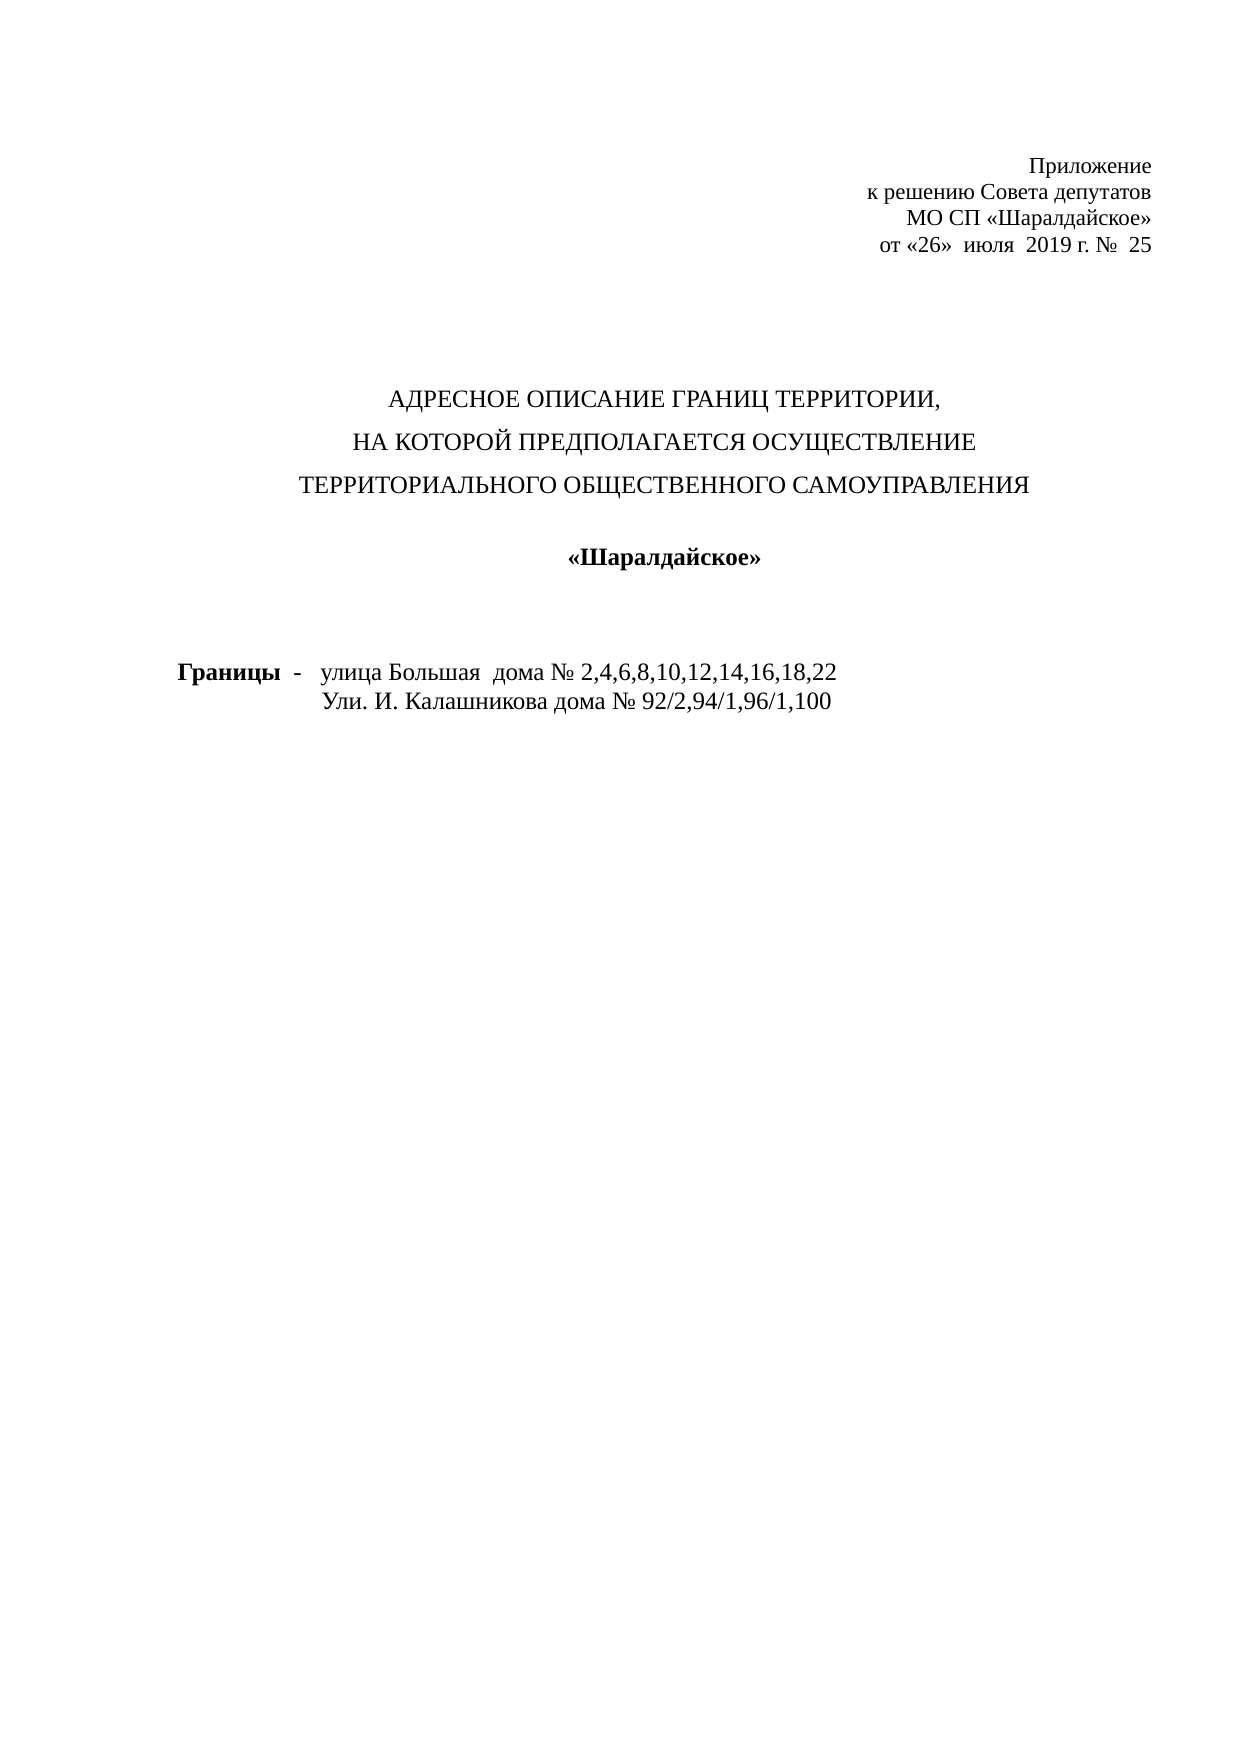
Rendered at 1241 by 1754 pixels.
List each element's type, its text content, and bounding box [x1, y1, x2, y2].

text Ули. И. Калашникова дома № 92/2,94/1,96/1,100 [177, 686, 1152, 715]
text к решению Совета депутатов [177, 178, 1152, 204]
text ТЕРРИТОРИАЛЬНОГО ОБЩЕСТВЕННОГО САМОУПРАВЛЕНИЯ [177, 470, 1152, 499]
text АДРЕСНОЕ ОПИСАНИЕ ГРАНИЦ ТЕРРИТОРИИ, [177, 384, 1152, 413]
text МО СП «Шаралдайское» [177, 204, 1152, 231]
text от «26» июля 2019 г. № 25 [177, 231, 1152, 257]
text Приложение [177, 152, 1152, 178]
text Границы - улица Большая дома № 2,4,6,8,10,12,14,16,18,22 [177, 657, 1152, 686]
text НА КОТОРОЙ ПРЕДПОЛАГАЕТСЯ ОСУЩЕСТВЛЕНИЕ [177, 427, 1152, 456]
text «Шаралдайское» [177, 542, 1152, 571]
